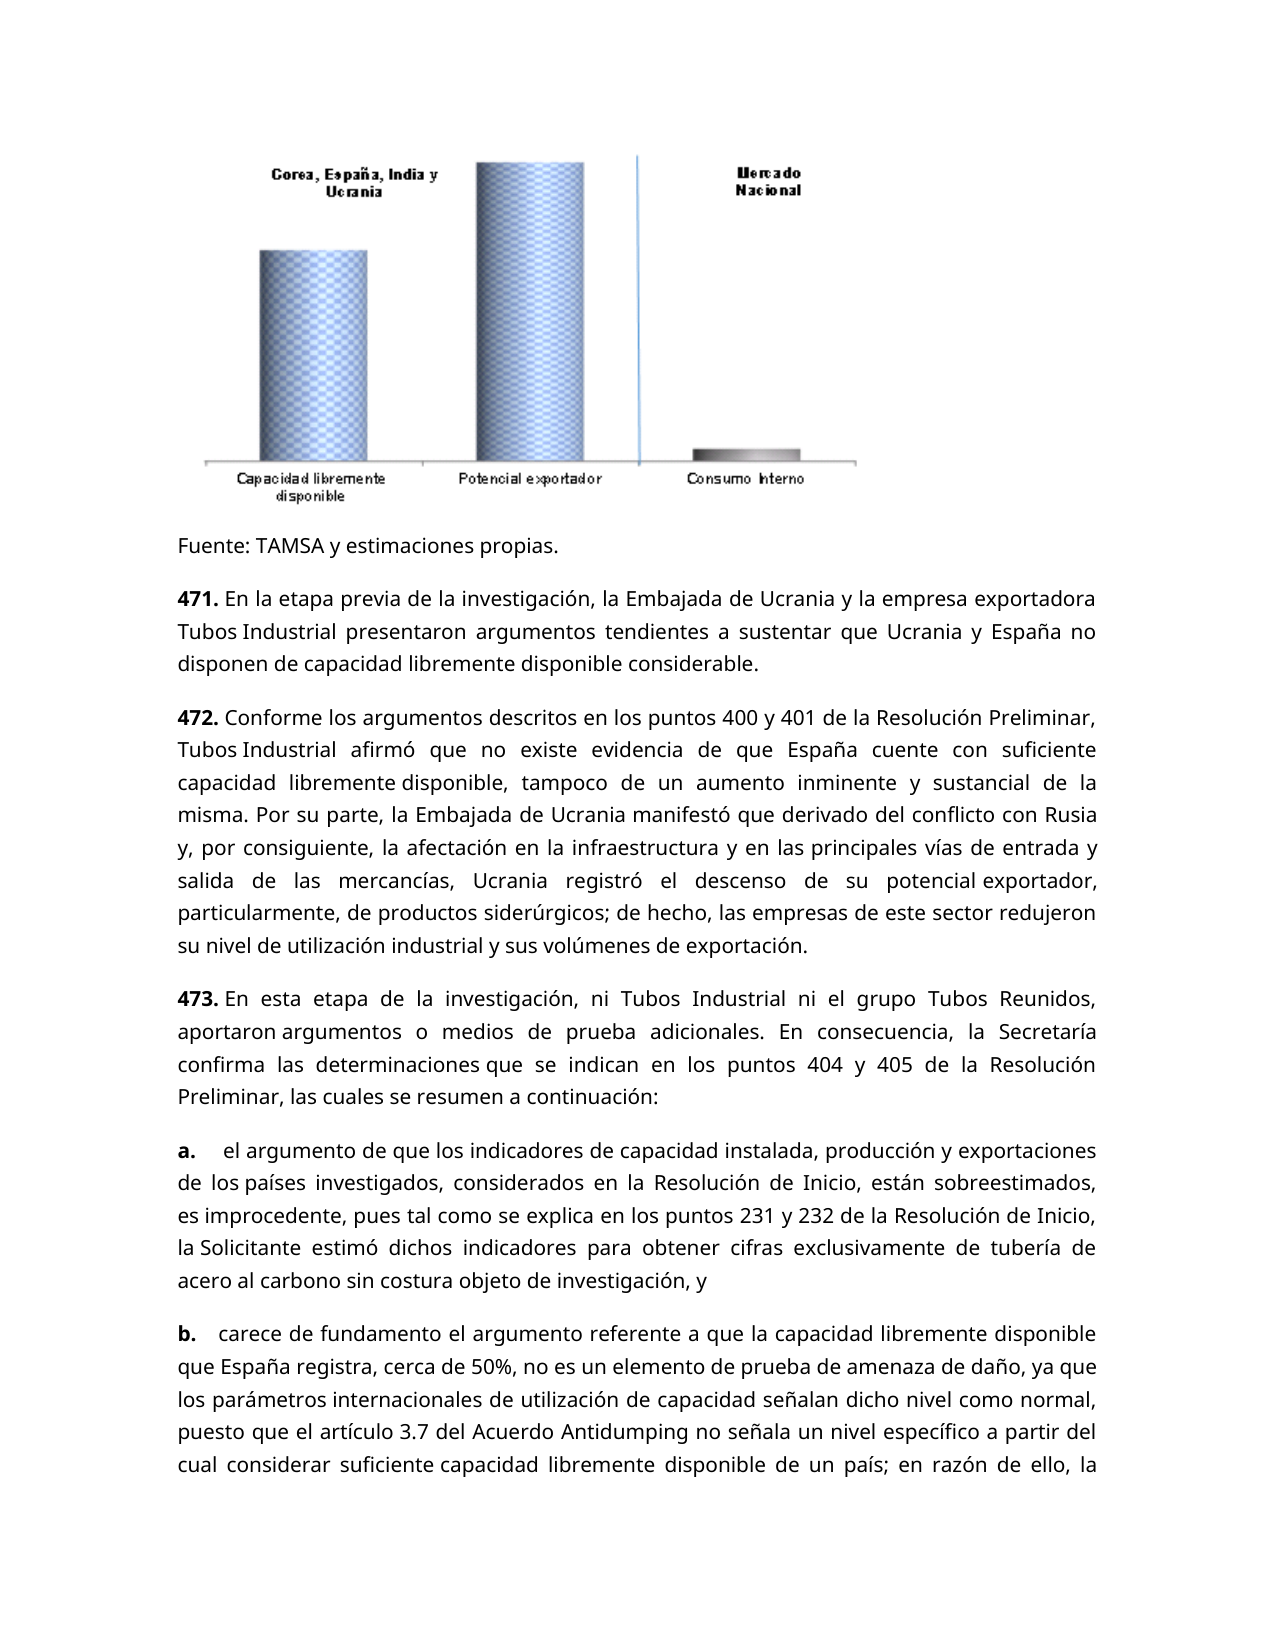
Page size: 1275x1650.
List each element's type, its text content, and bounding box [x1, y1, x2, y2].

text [177, 1319, 1098, 1478]
picture [177, 147, 882, 506]
text 471. En la etapa previa de la investigación, la Embajada de Ucrania y la empresa exportadora Tubos Industrial presentaron argumentos tendientes a sustentar que Ucrania y España no disponen de capacidad libremente disponible considerable. [177, 584, 1098, 678]
text 473. En esta etapa de la investigación, ni Tubos Industrial ni el grupo Tubos Reunidos, aportaron argumentos o medios de prueba adicionales. En consecuencia, la Secretaría confirma las determinaciones que se indican en los puntos 404 y 405 de la Resolución Preliminar, las cuales se resumen a continuación: [177, 984, 1098, 1111]
text 472. Conforme los argumentos descritos en los puntos 400 y 401 de la Resolución Preliminar, Tubos Industrial afirmó que no existe evidencia de que España cuente con suficiente capacidad libremente disponible, tampoco de un aumento inminente y sustancial de la misma. Por su parte, la Embajada de Ucrania manifestó que derivado del conflicto con Rusia y, por consiguiente, la afectación en la infraestructura y en las principales vías de entrada y salida de las mercancías, Ucrania registró el descenso de su potencial exportador, particularmente, de productos siderúrgicos; de hecho, las empresas de este sector redujeron su nivel de utilización industrial y sus volúmenes de exportación. [177, 703, 1098, 959]
text a. el argumento de que los indicadores de capacidad instalada, producción y exportaciones de los países investigados, considerados en la Resolución de Inicio, están sobreestimados, es improcedente, pues tal como se explica en los puntos 231 y 232 de la Resolución de Inicio, la Solicitante estimó dichos indicadores para obtener cifras exclusivamente de tubería de acero al carbono sin costura objeto de investigación, y [177, 1136, 1098, 1294]
text Fuente: TAMSA y estimaciones propias. [177, 531, 1098, 559]
